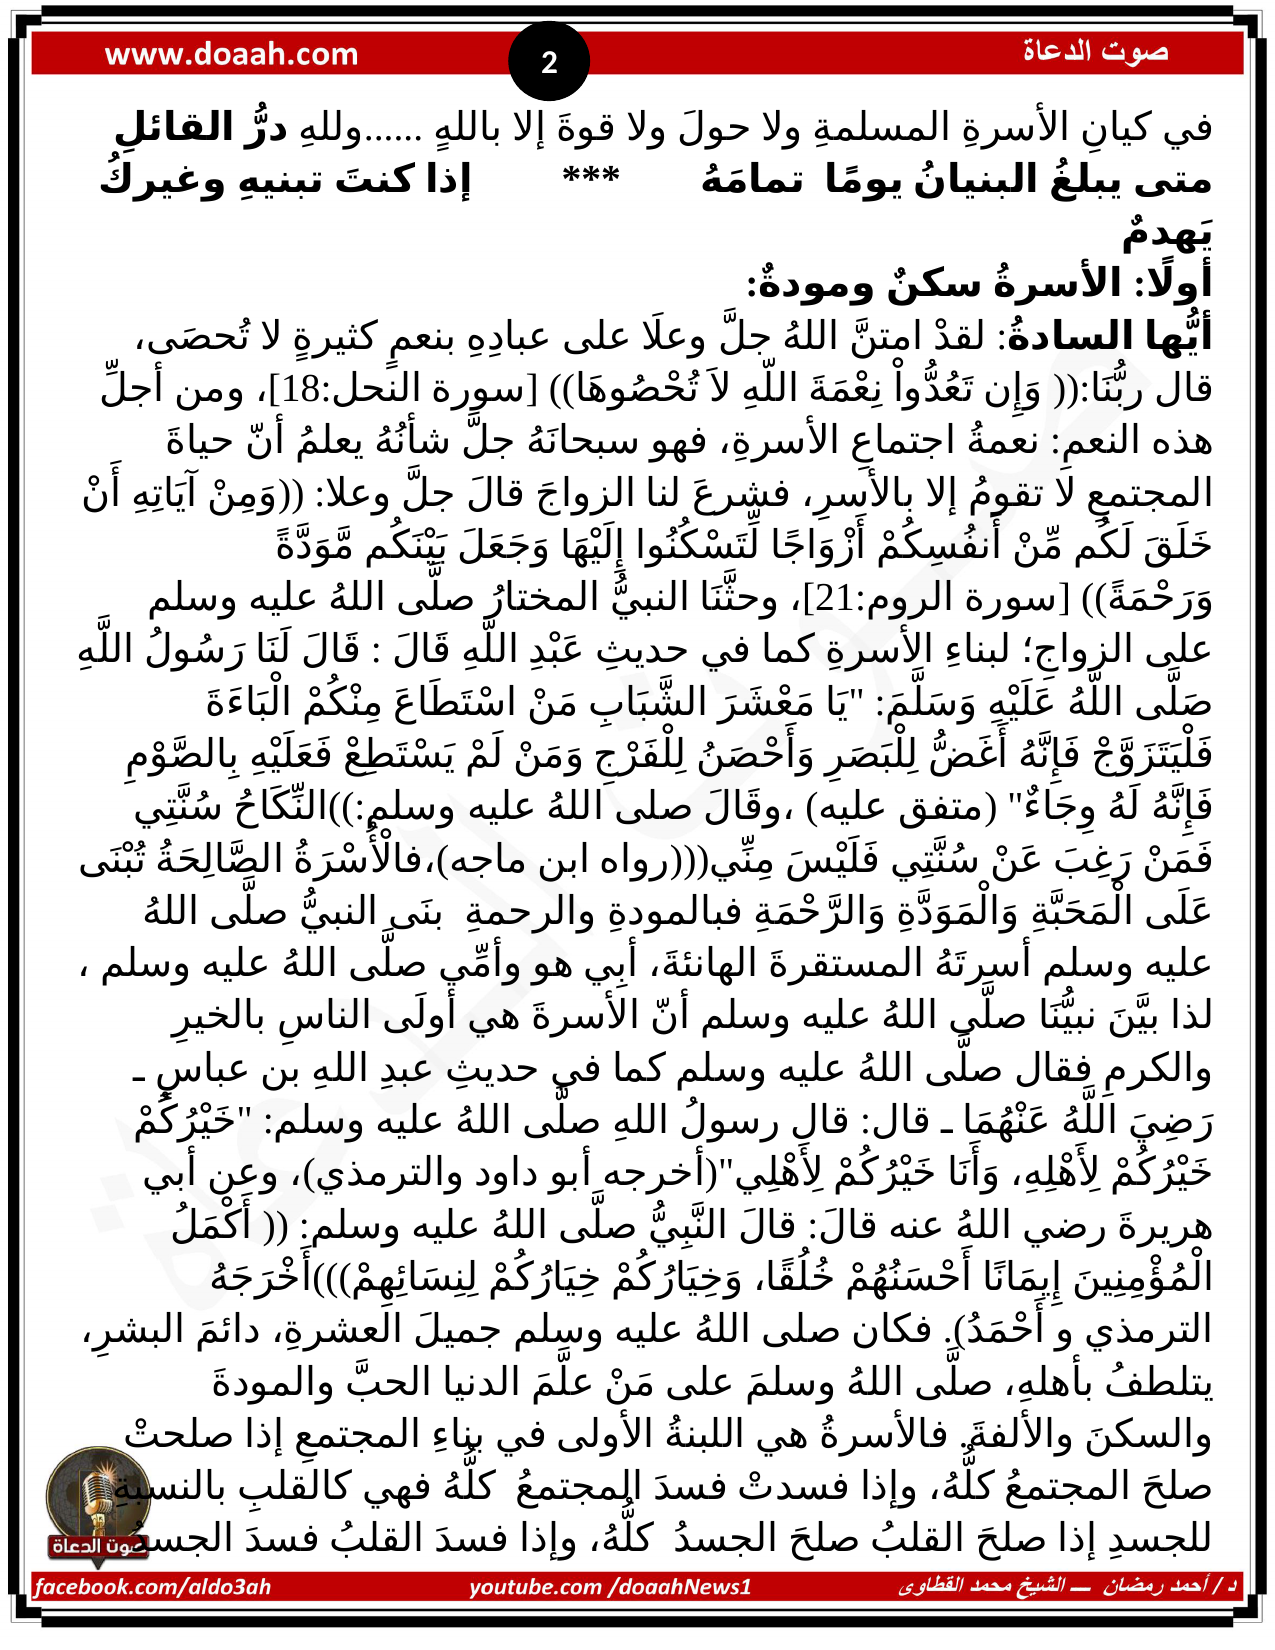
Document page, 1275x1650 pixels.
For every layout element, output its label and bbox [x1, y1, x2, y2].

table_header [35, 103, 1240, 1560]
picture [0, 0, 1275, 1637]
